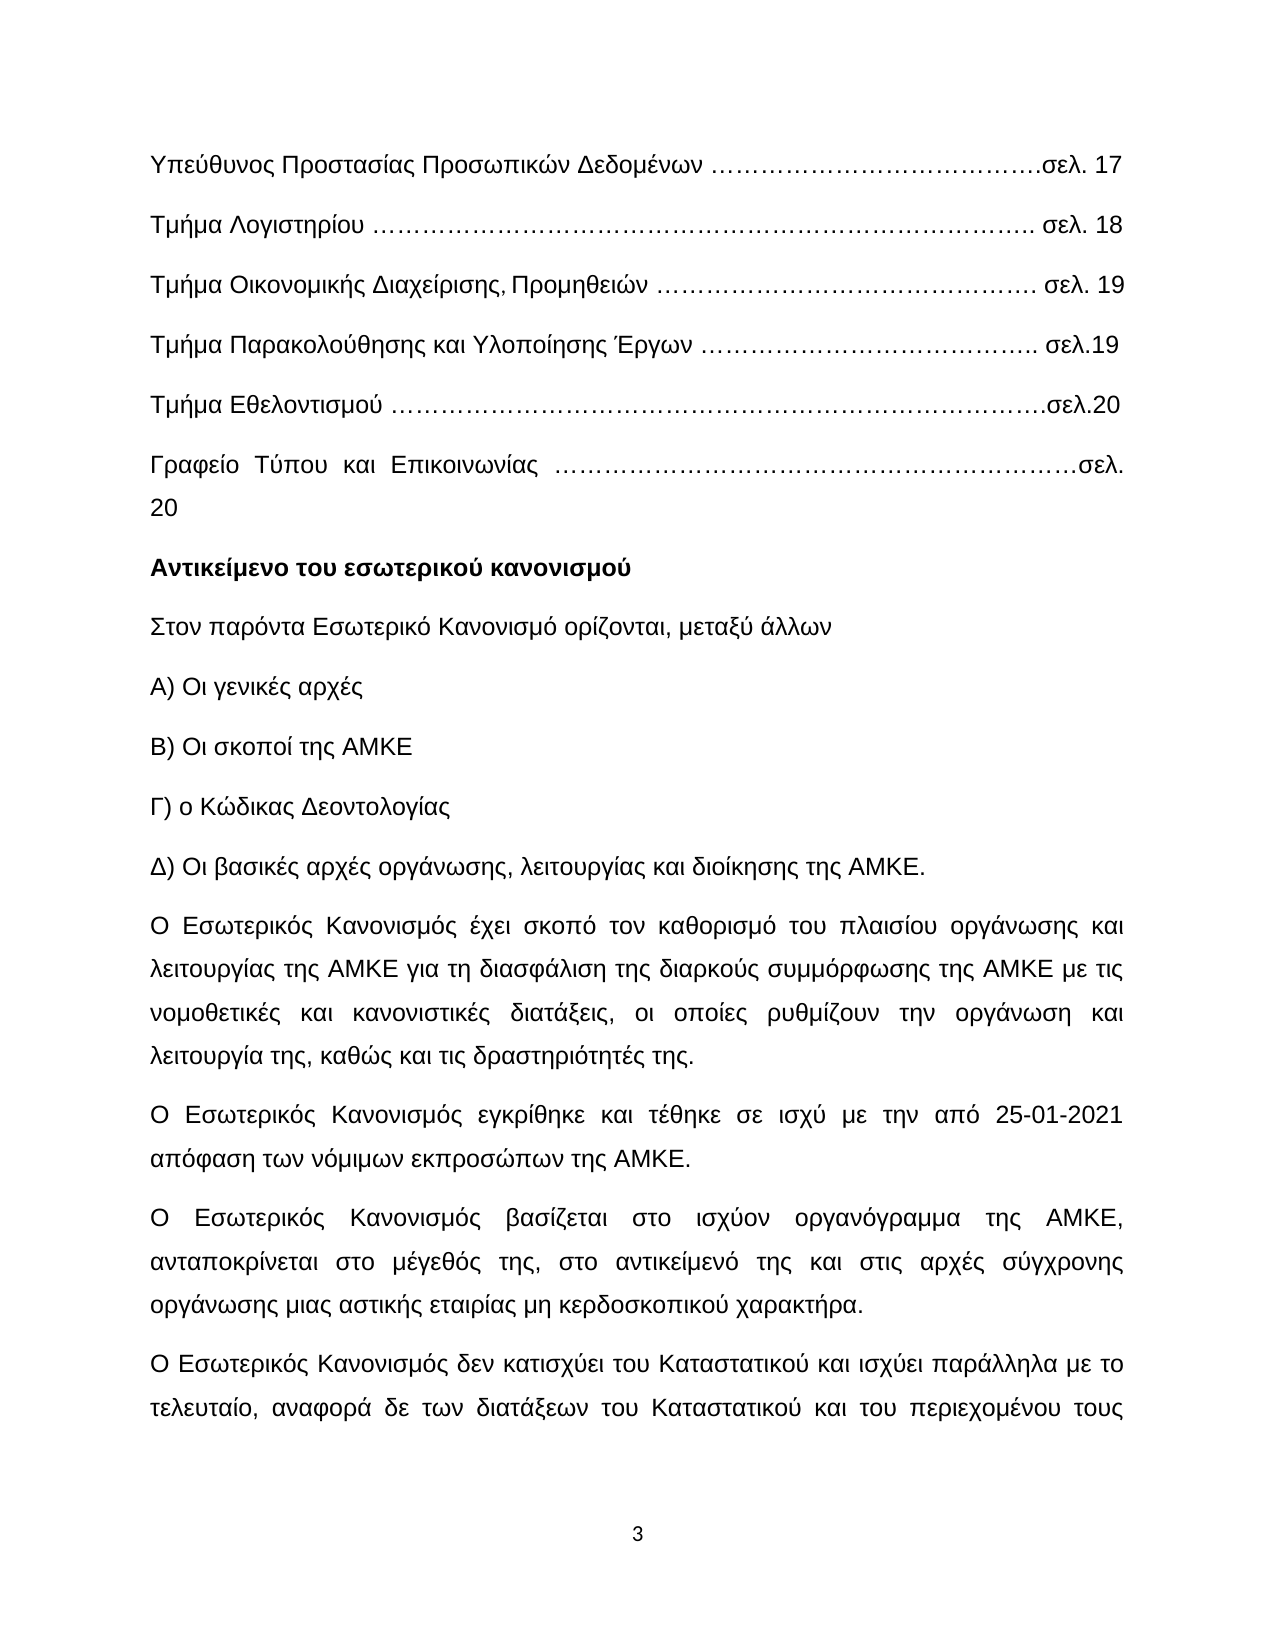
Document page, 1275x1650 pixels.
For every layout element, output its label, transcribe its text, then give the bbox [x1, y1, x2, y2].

text Ο Εσωτερικός Κανονισμός βασίζεται στο ισχύον οργανόγραμμα της ΑΜΚΕ, ανταποκρίνεται στο μέγεθός της, στο αντικείμενό της και στις αρχές σύγχρονης οργάνωσης μιας αστικής εταιρίας μη κερδοσκοπικού χαρακτήρα. [150, 1203, 1125, 1318]
text Τμήμα Παρακολούθησης και Υλοποίησης Έργων ………………………………….. σελ.19 [150, 330, 1125, 359]
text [150, 1349, 1125, 1421]
text Γραφείο Τύπου και Επικοινωνίας ………………………………………………………σελ. 20 [150, 449, 1125, 521]
text Τμήμα Λογιστηρίου …………………………………………………………………….. σελ. 18 [150, 210, 1125, 238]
text Αντικείμενο του εσωτερικού κανονισμού [150, 552, 1125, 581]
text Στον παρόντα Εσωτερικό Κανονισμό ορίζονται, μεταξύ άλλων [150, 612, 1125, 641]
text Τμήμα Εθελοντισμού …………………………………………………………………….σελ.20 [150, 390, 1125, 418]
text Ο Εσωτερικός Κανονισμός έχει σκοπό τον καθορισμό του πλαισίου οργάνωσης και λειτουργίας της ΑΜΚΕ για τη διασφάλιση της διαρκούς συμμόρφωσης της ΑΜΚΕ με τις νομοθετικές και κανονιστικές διατάξεις, οι οποίες ρυθμίζουν την οργάνωση και λειτουργία της, καθώς και τις δραστηριότητές της. [150, 911, 1125, 1069]
text Τμήμα Οικονομικής Διαχείρισης, Προμηθειών ………………………………………. σελ. 19 [150, 269, 1125, 299]
text Β) Οι σκοποί της ΑΜΚΕ [150, 732, 1125, 761]
text Α) Οι γενικές αρχές [150, 672, 1125, 701]
text Υπεύθυνος Προστασίας Προσωπικών Δεδομένων ………………………………….σελ. 17 [150, 150, 1125, 179]
text Ο Εσωτερικός Κανονισμός εγκρίθηκε και τέθηκε σε ισχύ με την από 25-01-2021 απόφαση των νόμιμων εκπροσώπων της ΑΜΚΕ. [150, 1100, 1125, 1172]
text Γ) ο Κώδικας Δεοντολογίας [150, 792, 1125, 820]
text Δ) Οι βασικές αρχές οργάνωσης, λειτουργίας και διοίκησης της ΑΜΚΕ. [150, 851, 1125, 880]
